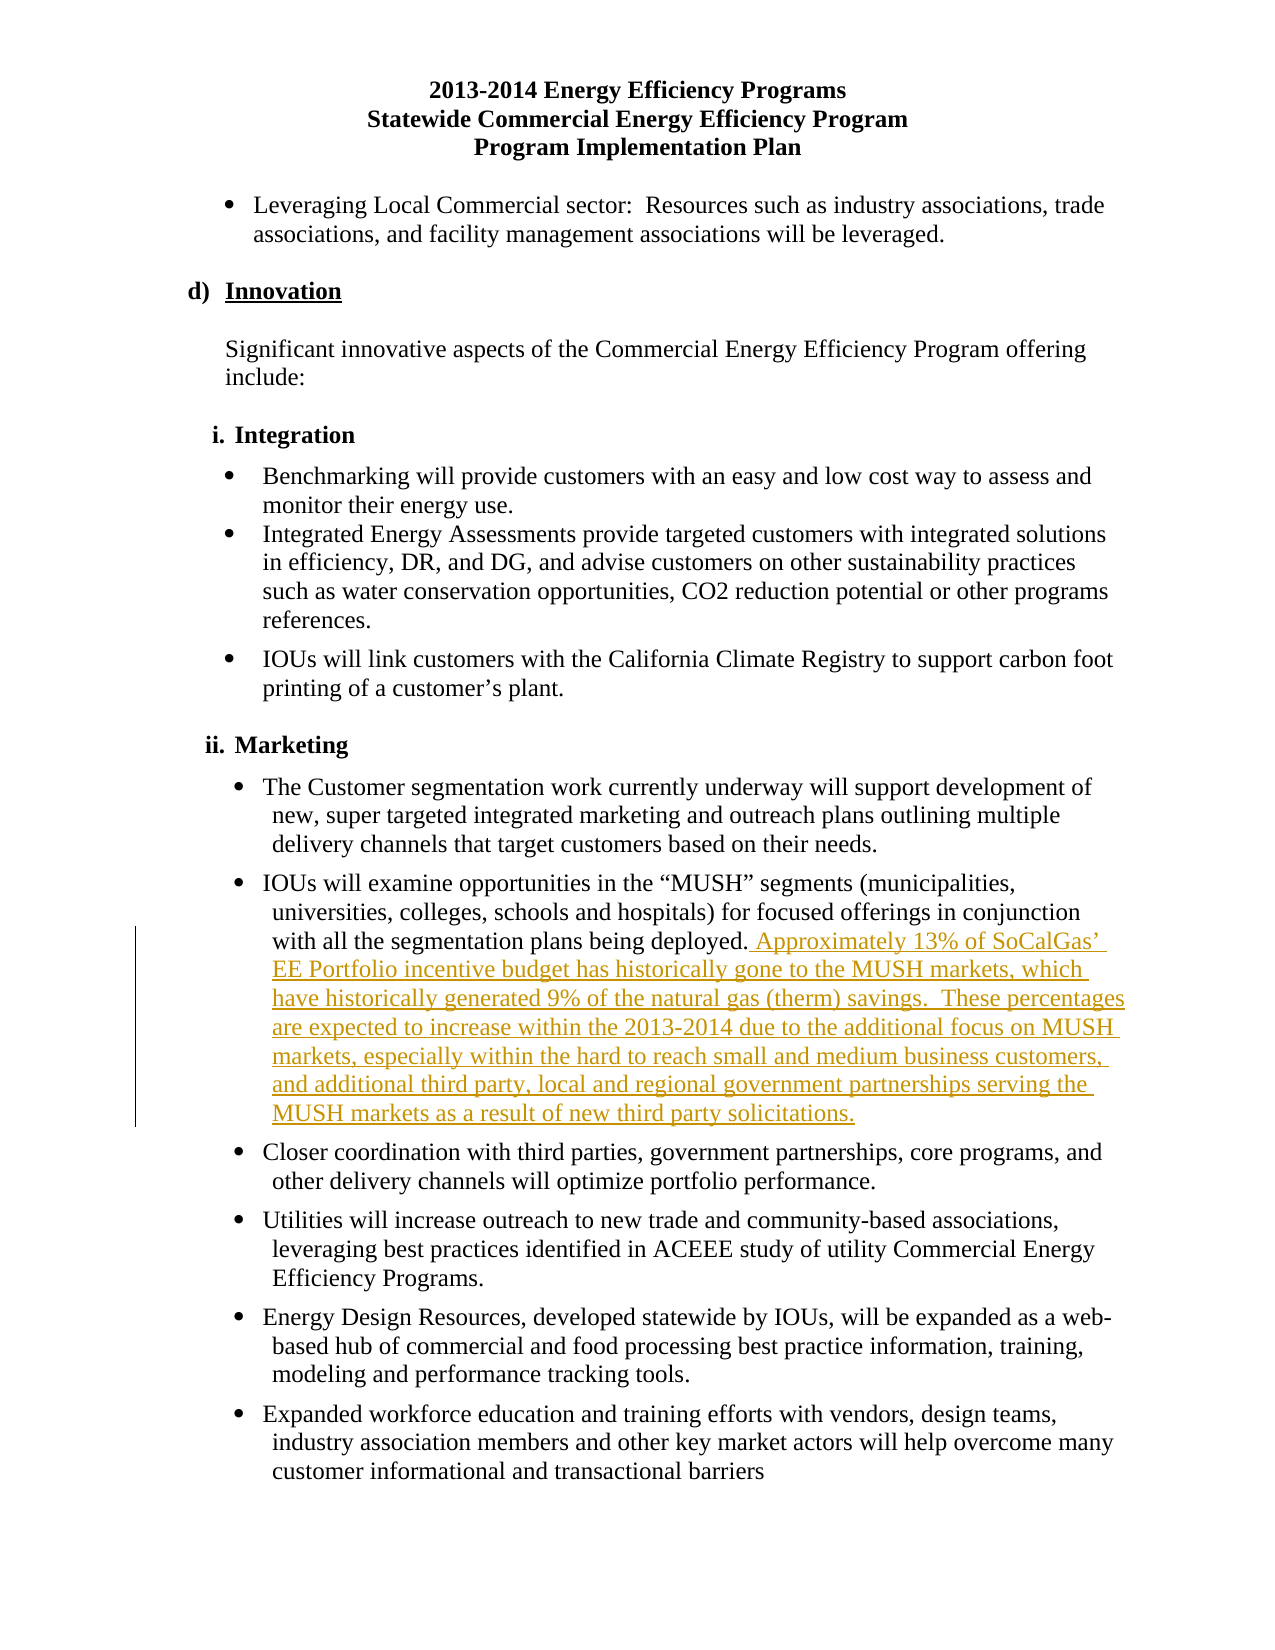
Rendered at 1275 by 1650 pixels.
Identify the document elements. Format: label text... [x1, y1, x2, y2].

list Energy Design Resources, developed statewide by IOUs, will be expanded as a web-based hub of commercial and food processing best practice information, training, modeling and performance tracking tools. [234, 1302, 1125, 1388]
subtitle d) Innovation [187, 276, 1125, 305]
list Closer coordination with third parties, government partnerships, core programs, and other delivery channels will optimize portfolio performance. [234, 1137, 1125, 1195]
list Expanded workforce education and training efforts with vendors, design teams, industry association members and other key market actors will help overcome many customer informational and transactional barriers [234, 1399, 1125, 1485]
list Integration [225, 420, 1125, 449]
list Leveraging Local Commercial sector: Resources such as industry associations, trade associations, and facility management associations will be leveraged. [225, 190, 1125, 247]
text Significant innovative aspects of the Commercial Energy Efficiency Program offering include: [225, 334, 1125, 391]
list IOUs will examine opportunities in the “MUSH” segments (municipalities, universities, colleges, schools and hospitals) for focused offerings in conjunction with all the segmentation plans being deployed. [234, 868, 1125, 1127]
list Marketing [225, 730, 1125, 759]
list IOUs will link customers with the California Climate Registry to support carbon foot printing of a customer’s plant. [225, 644, 1125, 702]
list Integrated Energy Assessments provide targeted customers with integrated solutions in efficiency, DR, and DG, and advise customers on other sustainability practices such as water conservation opportunities, CO2 reduction potential or other programs references. [225, 519, 1125, 634]
list The Customer segmentation work currently underway will support development of new, super targeted integrated marketing and outreach plans outlining multiple delivery channels that target customers based on their needs. [234, 772, 1125, 858]
list Utilities will increase outreach to new trade and community-based associations, leveraging best practices identified in ACEEE study of utility Commercial Energy Efficiency Programs. [234, 1205, 1125, 1292]
list Benchmarking will provide customers with an easy and low cost way to assess and monitor their energy use. [225, 461, 1125, 519]
